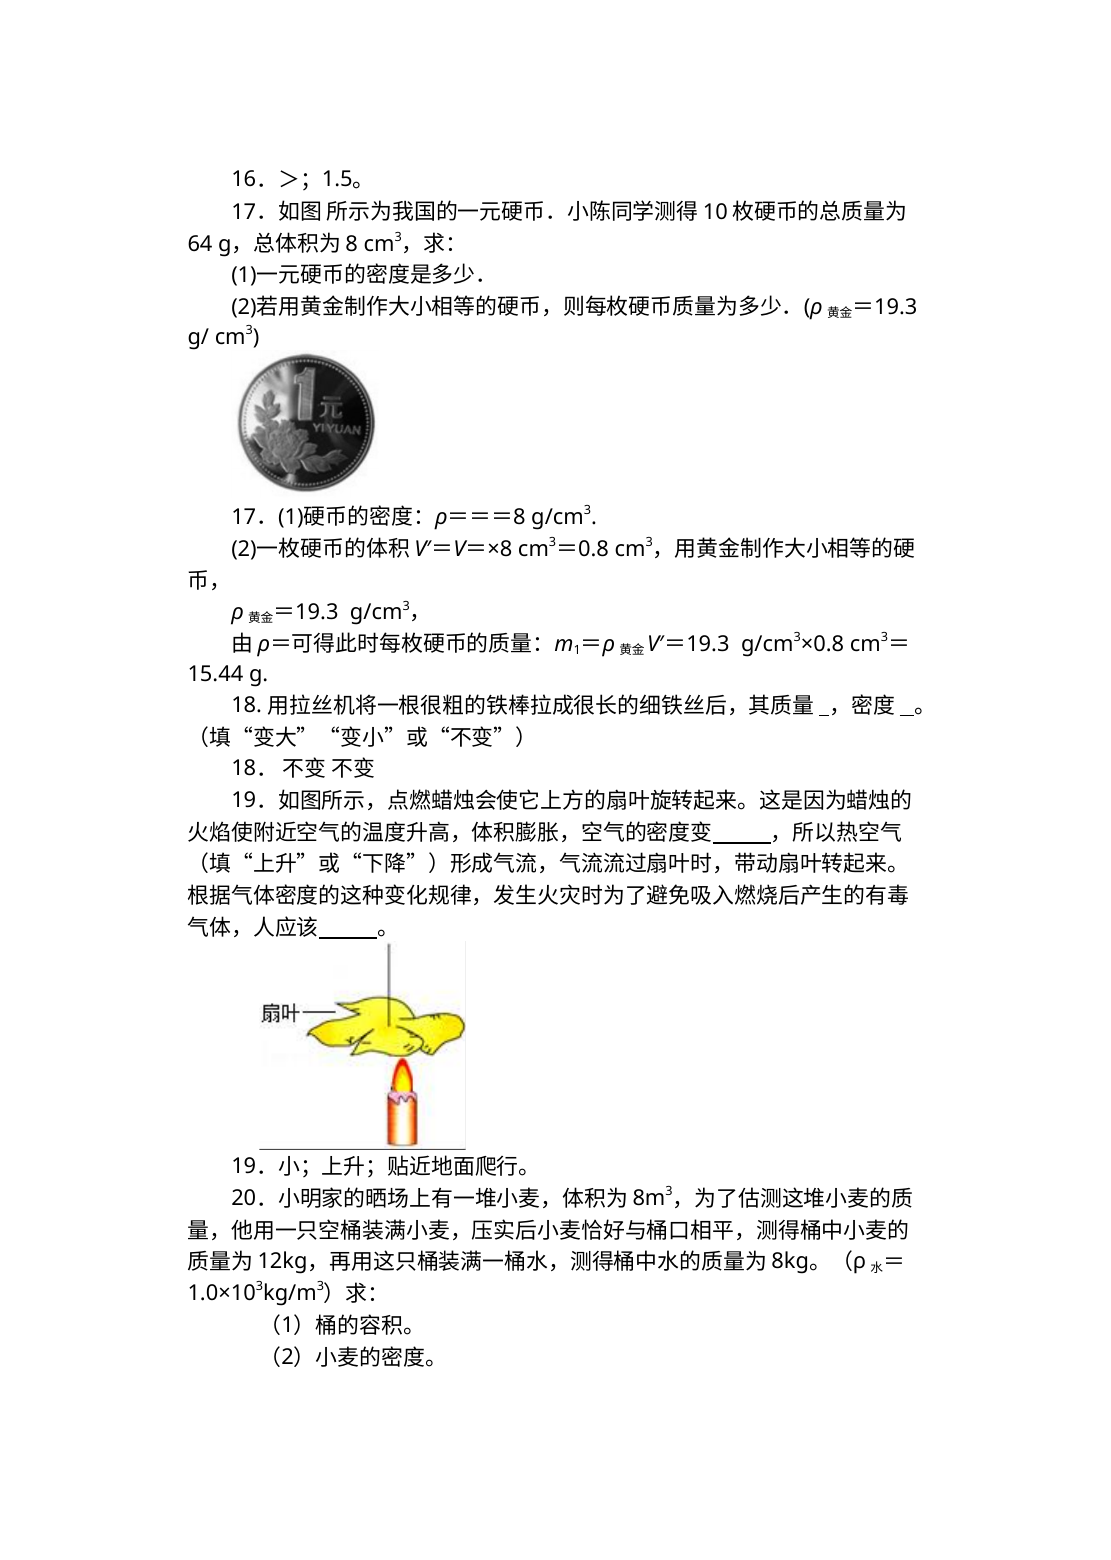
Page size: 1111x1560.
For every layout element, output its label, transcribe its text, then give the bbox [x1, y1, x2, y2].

text 由ρ＝可得此时每枚硬币的质量：m1＝ρ黄金V′＝19.3 g/cm3×0.8 cm3＝15.44 g. [187, 626, 923, 688]
text (2)一枚硬币的体积V′＝V＝×8 cm3＝0.8 cm3，用黄金制作大小相等的硬币， [187, 531, 923, 594]
text 20．小明家的晒场上有一堆小麦，体积为8m3，为了估测这堆小麦的质量，他用一只空桶装满小麦，压实后小麦恰好与桶口相平，测得桶中小麦的质量为12kg，再用这只桶装满一桶水，测得桶中水的质量为8kg。（ρ水＝1.0×103kg/m3）求： [187, 1181, 923, 1308]
text （2）小麦的密度。 [216, 1340, 923, 1371]
text 17．(1)硬币的密度：ρ＝＝＝8 g/cm3. [187, 499, 923, 531]
text 16．＞；1.5。 [187, 162, 923, 194]
text 19．如图所示，点燃蜡烛会使它上方的扇叶旋转起来。这是因为蜡烛的火焰使附近空气的温度升高，体积膨胀，空气的密度变 ，所以热空气 （填“上升”或“下降”）形成气流，气流流过扇叶时，带动扇叶转起来。根据气体密度的这种变化规律，发生火灾时为了避免吸入燃烧后产生的有毒气体，人应该 。 [187, 783, 923, 941]
text (2)若用黄金制作大小相等的硬币，则每枚硬币质量为多少．(ρ黄金＝19.3 g/ cm3) [187, 289, 923, 351]
text 18． 不变 不变 [187, 751, 923, 783]
text 18. 用拉丝机将一根很粗的铁棒拉成很长的细铁丝后，其质量 ，密度 。（填“变大”“变小”或“不变”） [187, 688, 923, 751]
picture [259, 941, 466, 1150]
text 19．小；上升；贴近地面爬行。 [187, 1149, 923, 1181]
text ρ黄金＝19.3 g/cm3， [187, 594, 923, 626]
text 17．如图 所示为我国的一元硬币．小陈同学测得10枚硬币的总质量为64 g，总体积为8 cm3，求： [187, 194, 923, 257]
text (1)一元硬币的密度是多少． [187, 257, 923, 289]
text （1）桶的容积。 [216, 1308, 923, 1340]
